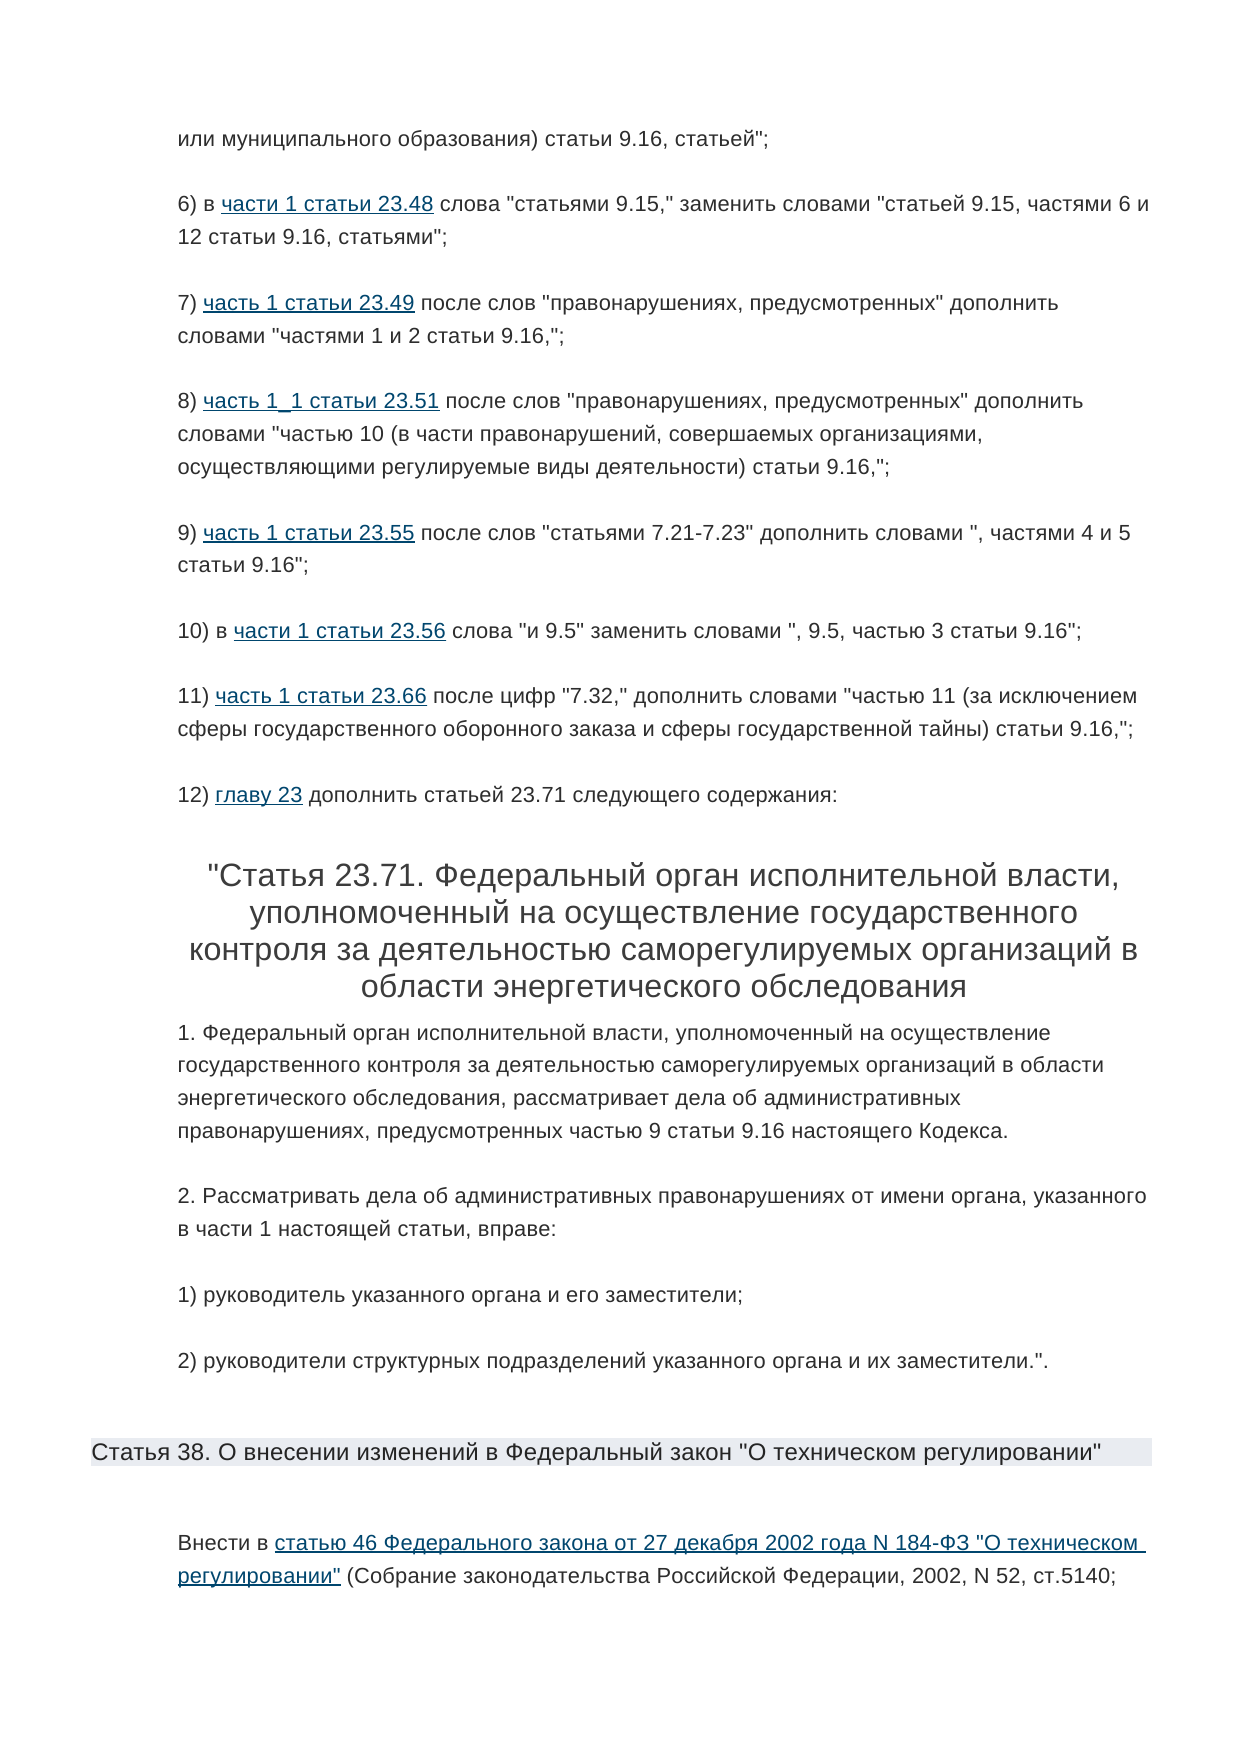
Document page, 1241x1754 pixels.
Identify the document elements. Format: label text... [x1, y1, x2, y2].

text 2) руководители структурных подразделений указанного органа и их заместители.". [177, 1340, 1152, 1438]
text 7) часть 1 статьи 23.49 после слов "правонарушениях, предусмотренных" дополнить словами "частями 1 и 2 статьи 9.16,"; [177, 282, 1152, 381]
text 6) в части 1 статьи 23.48 слова "статьями 9.15," заменить словами "статьей 9.15, частями 6 и 12 статьи 9.16, статьями"; [177, 184, 1152, 282]
text Статья 38. О внесении изменений в Федеральный закон "О техническом регулировании" [91, 1438, 1152, 1466]
text 10) в части 1 статьи 23.56 слова "и 9.5" заменить словами ", 9.5, частью 3 статьи 9.16"; [177, 610, 1152, 676]
text 9) часть 1 статьи 23.55 после слов "статьями 7.21-7.23" дополнить словами ", частями 4 и 5 статьи 9.16"; [177, 512, 1152, 610]
text 12) главу 23 дополнить статьей 23.71 следующего содержания: [177, 774, 1152, 840]
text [177, 118, 1152, 184]
text 11) часть 1 статьи 23.66 после цифр "7.32," дополнить словами "частью 11 (за исключением сферы государственного оборонного заказа и сферы государственной тайны) статьи 9.16,"; [177, 676, 1152, 774]
text 2. Рассматривать дела об административных правонарушениях от имени органа, указанного в части 1 настоящей статьи, вправе: [177, 1176, 1152, 1274]
text 8) часть 1_1 статьи 23.51 после слов "правонарушениях, предусмотренных" дополнить словами "частью 10 (в части правонарушений, совершаемых организациями, осуществляющими регулируемые виды деятельности) статьи 9.16,"; [177, 381, 1152, 512]
text "Статья 23.71. Федеральный орган исполнительной власти, уполномоченный на осуществление государственного контроля за деятельностью саморегулируемых организаций в области энергетического обследования [177, 856, 1152, 1004]
text 1) руководитель указанного органа и его заместители; [177, 1274, 1152, 1340]
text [177, 1489, 1152, 1588]
text 1. Федеральный орган исполнительной власти, уполномоченный на осуществление государственного контроля за деятельностью саморегулируемых организаций в области энергетического обследования, рассматривает дела об административных правонарушениях, предусмотренных частью 9 статьи 9.16 настоящего Кодекса. [177, 1012, 1152, 1176]
